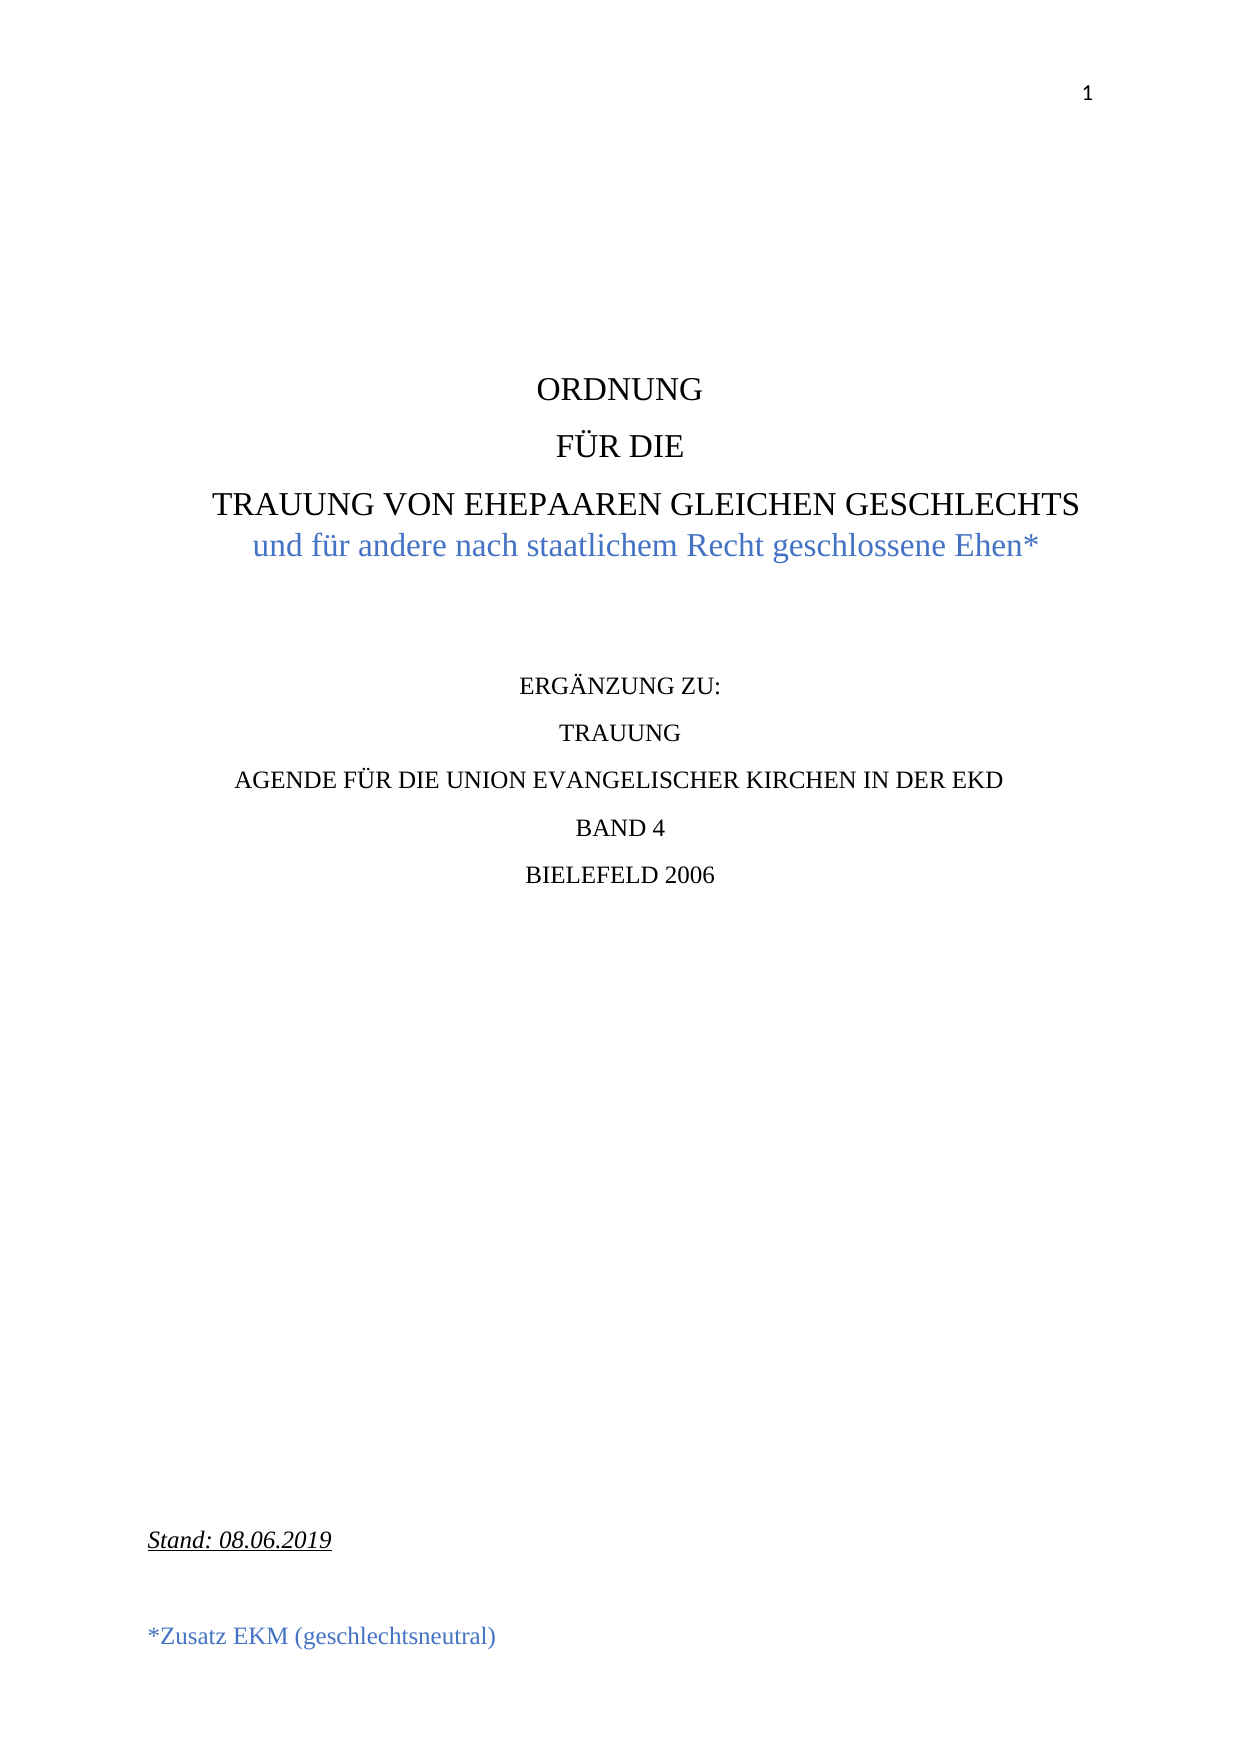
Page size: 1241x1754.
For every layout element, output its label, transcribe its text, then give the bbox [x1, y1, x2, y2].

text BIELEFELD 2006 [147, 860, 1092, 889]
text BAND 4 [147, 813, 1093, 842]
text TRAUUNG VON EHEPAAREN GLEICHEN GESCHLECHTS und für andere nach staatlichem Recht geschlossene Ehen* [186, 484, 1107, 564]
text AGENDE FÜR DIE UNION EVANGELISCHER KIRCHEN IN DER EKD [146, 766, 1092, 794]
text Stand: 08.06.2019 [147, 1525, 1107, 1554]
text ERGÄNZUNG ZU: [147, 671, 1093, 699]
text ORDNUNG [147, 369, 1092, 407]
text FÜR DIE [147, 427, 1092, 465]
text TRAUUNG [147, 718, 1092, 747]
